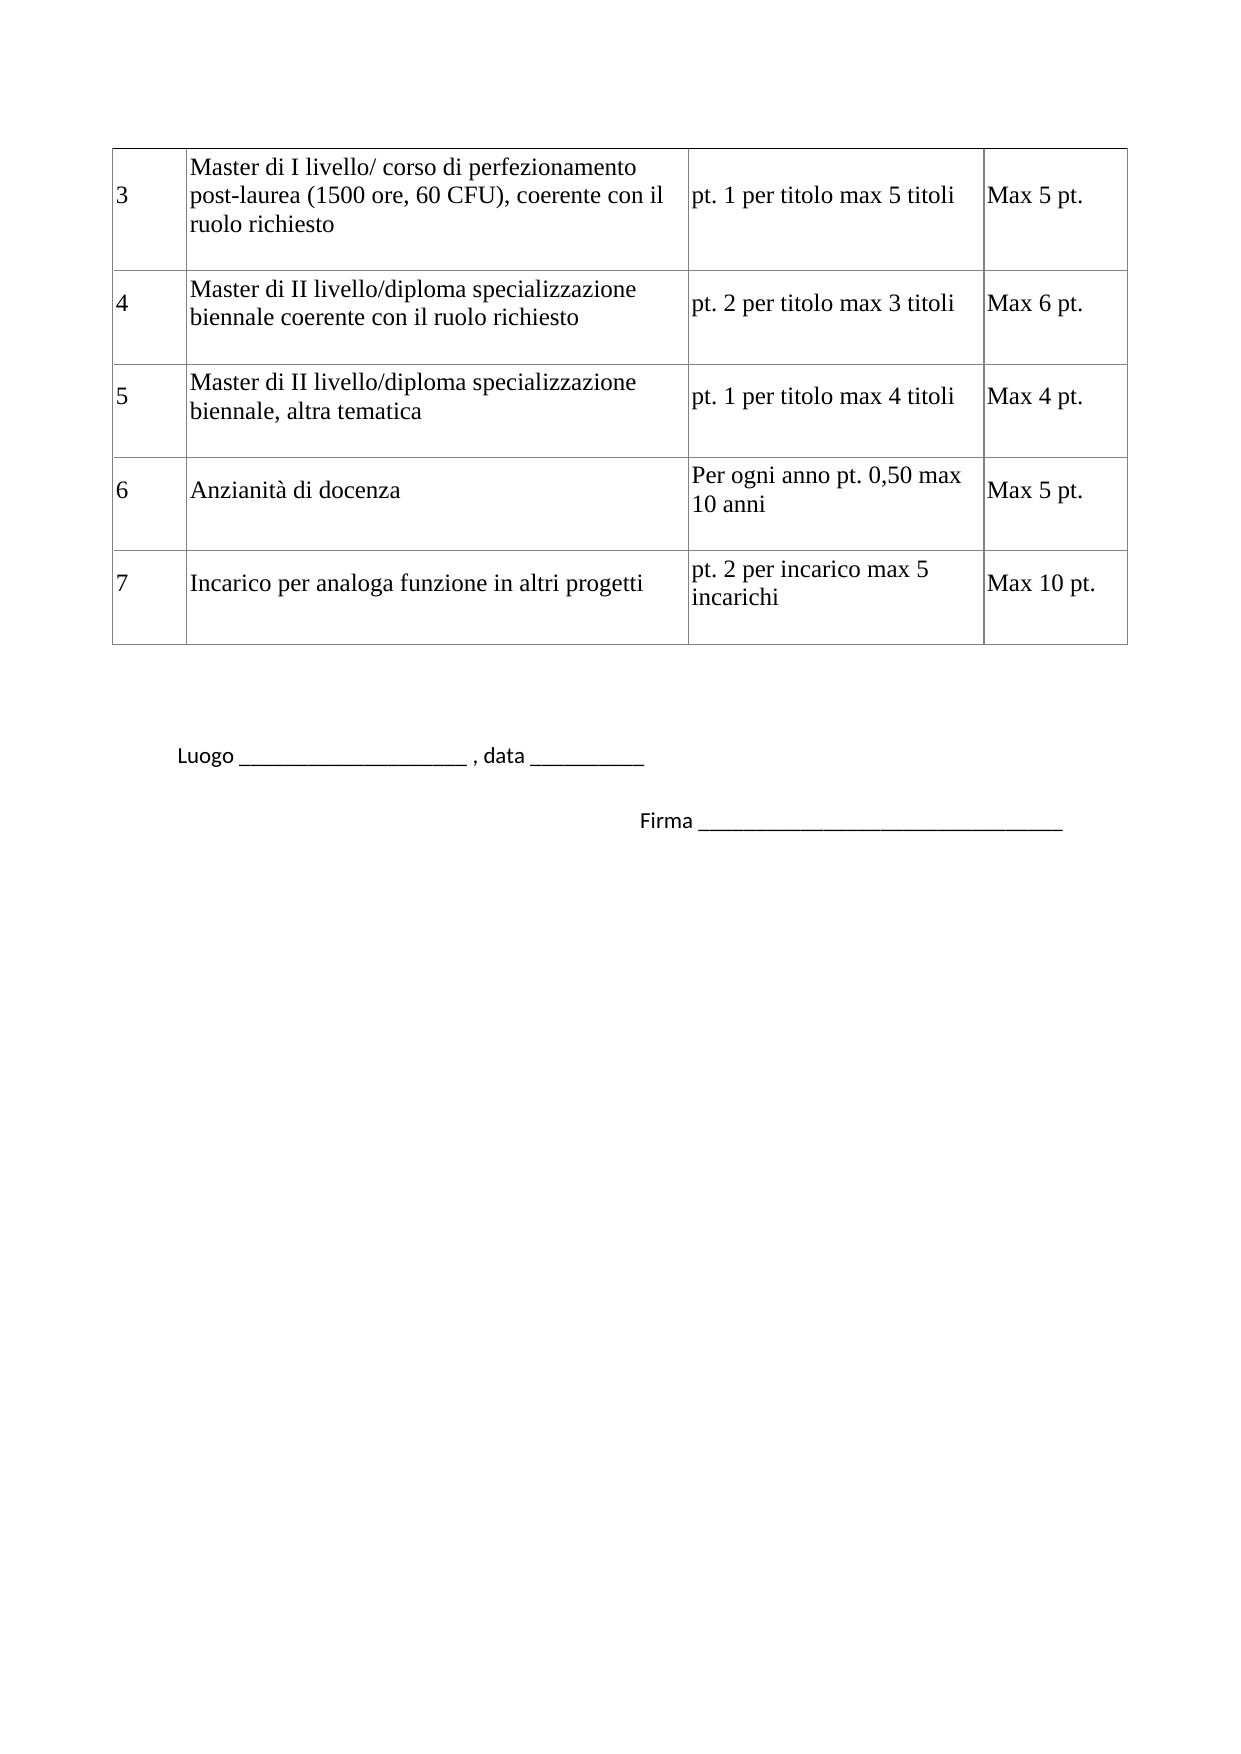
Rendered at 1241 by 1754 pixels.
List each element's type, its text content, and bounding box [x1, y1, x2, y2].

text Firma ________________________________ [177, 774, 1063, 834]
table_cell 7 [113, 551, 186, 643]
table_cell Max 5 pt. [985, 149, 1127, 270]
table_cell Per ogni anno pt. 0,50 max 10 anni [689, 458, 983, 550]
text Luogo ____________________ , data __________ [177, 709, 1063, 770]
table_cell 5 [113, 365, 186, 457]
table_cell pt. 2 per incarico max 5 incarichi [689, 551, 983, 643]
table_cell pt. 2 per titolo max 3 titoli [689, 271, 983, 363]
table_cell 3 [113, 149, 186, 270]
table_cell 6 [113, 458, 186, 550]
table_cell 4 [113, 271, 186, 363]
table_cell pt. 1 per titolo max 5 titoli [689, 149, 983, 270]
table_cell Incarico per analoga funzione in altri progetti [187, 551, 688, 643]
table_cell Max 4 pt. [985, 365, 1127, 457]
table_cell Max 10 pt. [985, 551, 1127, 643]
table_cell pt. 1 per titolo max 4 titoli [689, 365, 983, 457]
table_cell Anzianità di docenza [187, 458, 688, 550]
table_cell Master di II livello/diploma specializzazione biennale coerente con il ruolo richiesto [187, 271, 688, 363]
table_cell Master di II livello/diploma specializzazione biennale, altra tematica [187, 365, 688, 457]
table_cell Max 5 pt. [985, 458, 1127, 550]
table_cell Master di I livello/ corso di perfezionamento post-laurea (1500 ore, 60 CFU), coerente con il ruolo richiesto [187, 149, 688, 270]
table_cell Max 6 pt. [985, 271, 1127, 363]
